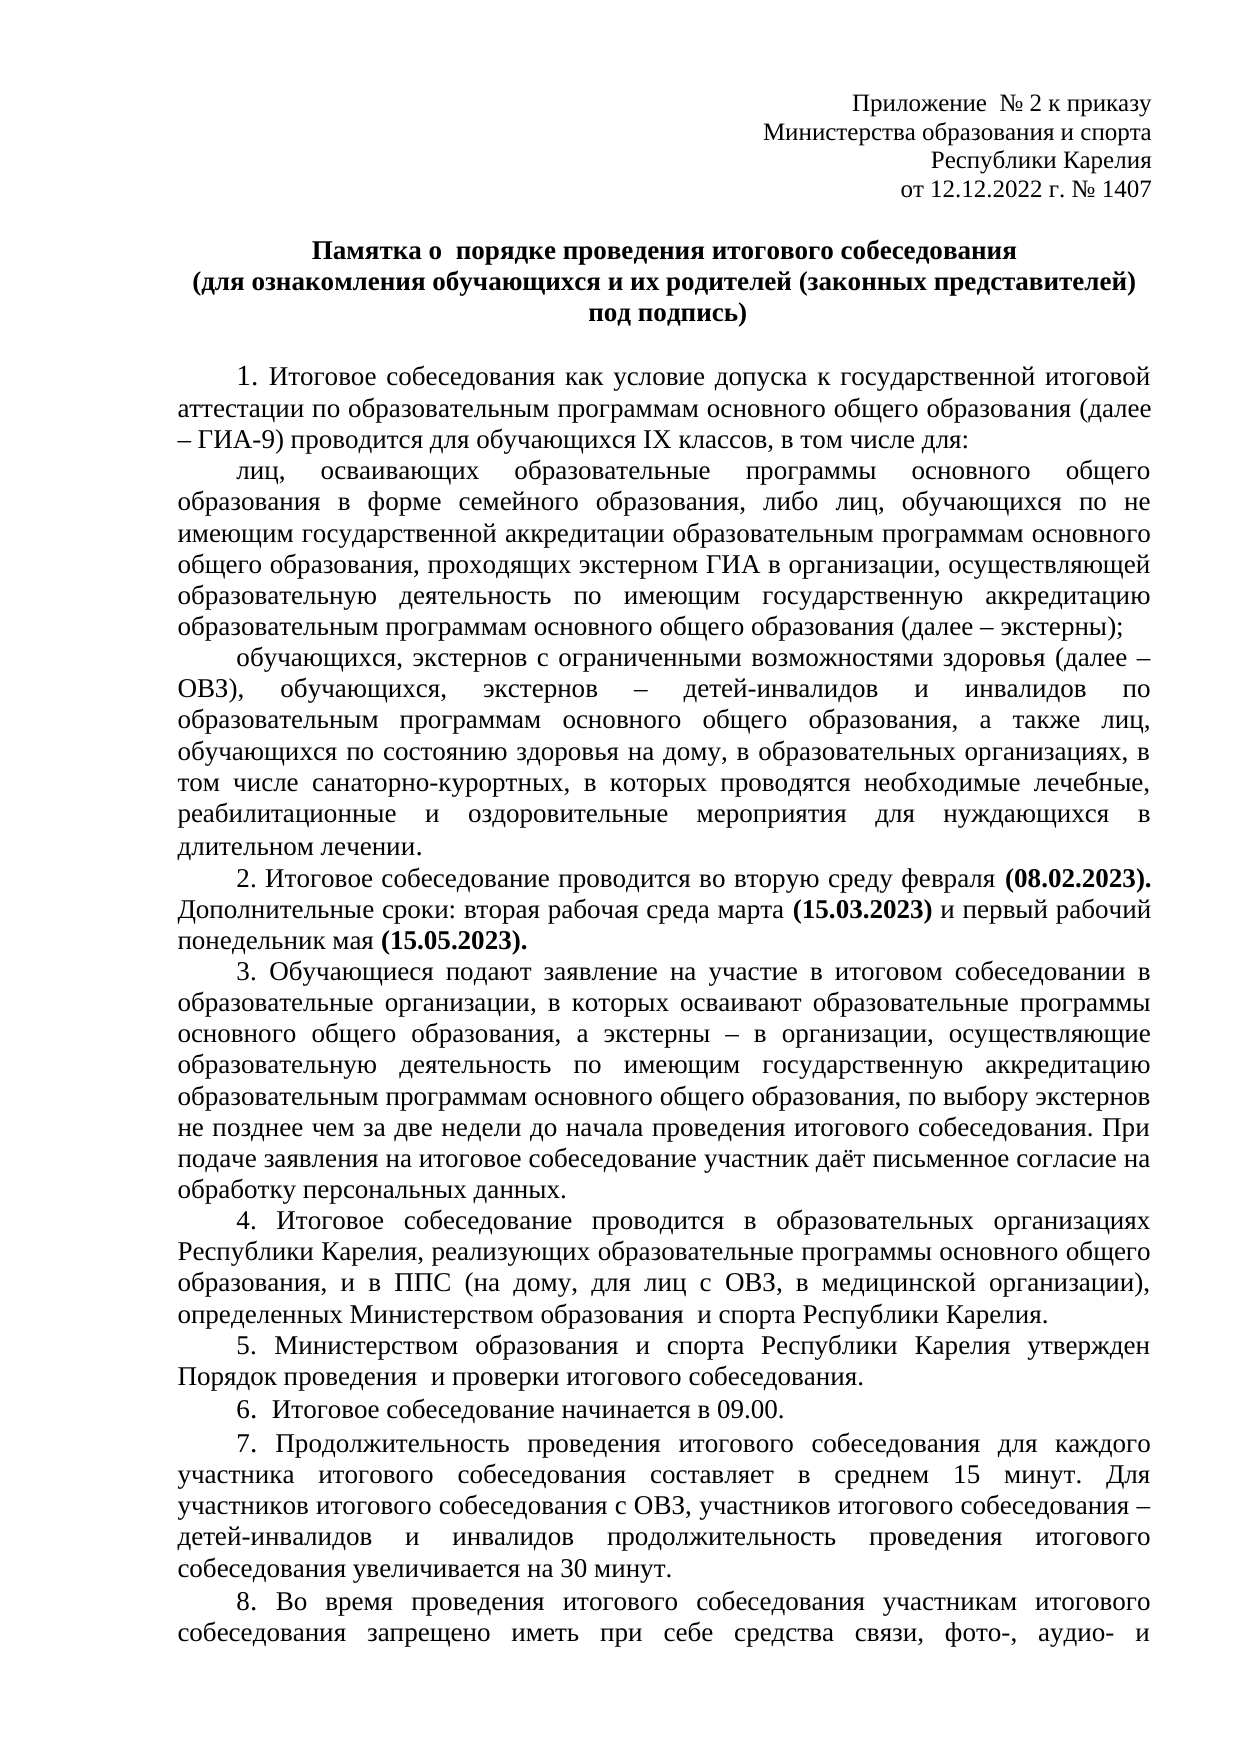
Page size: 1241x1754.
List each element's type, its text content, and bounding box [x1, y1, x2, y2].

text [177, 1583, 1152, 1647]
text 2. Итоговое собеседование проводится во вторую среду февраля (08.02.2023). Дополнительные сроки: вторая рабочая среда марта (15.03.2023) и первый рабочий понедельник мая (15.05.2023). [177, 862, 1152, 955]
text Приложение № 2 к приказу [177, 88, 1152, 117]
text 5. Министерством образования и спорта Республики Карелия утвержден Порядок проведения и проверки итогового собеседования. [177, 1329, 1152, 1391]
text лиц, осваивающих образовательные программы основного общего образования в форме семейного образования, либо лиц, обучающихся по не имеющим государственной аккредитации образовательным программам основного общего образования, проходящих экстерном ГИА в организации, осуществляющей образовательную деятельность по имеющим государственную аккредитацию образовательным программам основного общего образования (далее – экстерны); [177, 454, 1152, 641]
text Министерства образования и спорта Республики Карелия [709, 117, 1152, 174]
text обучающихся, экстернов с ограниченными возможностями здоровья (далее – ОВЗ), обучающихся, экстернов – детей-инвалидов и инвалидов по образовательным программам основного общего образования, а также лиц, обучающихся по состоянию здоровья на дому, в образовательных организациях, в том числе санаторно-курортных, в которых проводятся необходимые лечебные, реабилитационные и оздоровительные мероприятия для нуждающихся в длительном лечении. [177, 641, 1152, 862]
subtitle под подпись) [177, 296, 1152, 327]
text 1. Итоговое собеседования как условие допуска к государственной итоговой аттестации по образовательным программам основного общего образования (далее – ГИА-9) проводится для обучающихся IX классов, в том числе для: [177, 358, 1152, 454]
text 7. Продолжительность проведения итогового собеседования для каждого участника итогового собеседования составляет в среднем 15 минут. Для участников итогового собеседования с ОВЗ, участников итогового собеседования – детей-инвалидов и инвалидов продолжительность проведения итогового собеседования увеличивается на 30 минут. [177, 1425, 1152, 1583]
text 4. Итоговое собеседование проводится в образовательных организациях Республики Карелия, реализующих образовательные программы основного общего образования, и в ППС (на дому, для лиц с ОВЗ, в медицинской организации), определенных Министерством образования и спорта Республики Карелия. [177, 1204, 1152, 1329]
text 6. Итоговое собеседование начинается в 09.00. [177, 1391, 1152, 1425]
subtitle (для ознакомления обучающихся и их родителей (законных представителей) [177, 265, 1152, 296]
subtitle Памятка о порядке проведения итогового собеседования [177, 234, 1152, 265]
text от 12.12.2022 г. № 1407 [177, 174, 1152, 203]
text 3. Обучающиеся подают заявление на участие в итоговом собеседовании в образовательные организации, в которых осваивают образовательные программы основного общего образования, а экстерны – в организации, осуществляющие образовательную деятельность по имеющим государственную аккредитацию образовательным программам основного общего образования, по выбору экстернов не позднее чем за две недели до начала проведения итогового собеседования. При подаче заявления на итоговое собеседование участник даёт письменное согласие на обработку персональных данных. [177, 955, 1152, 1204]
